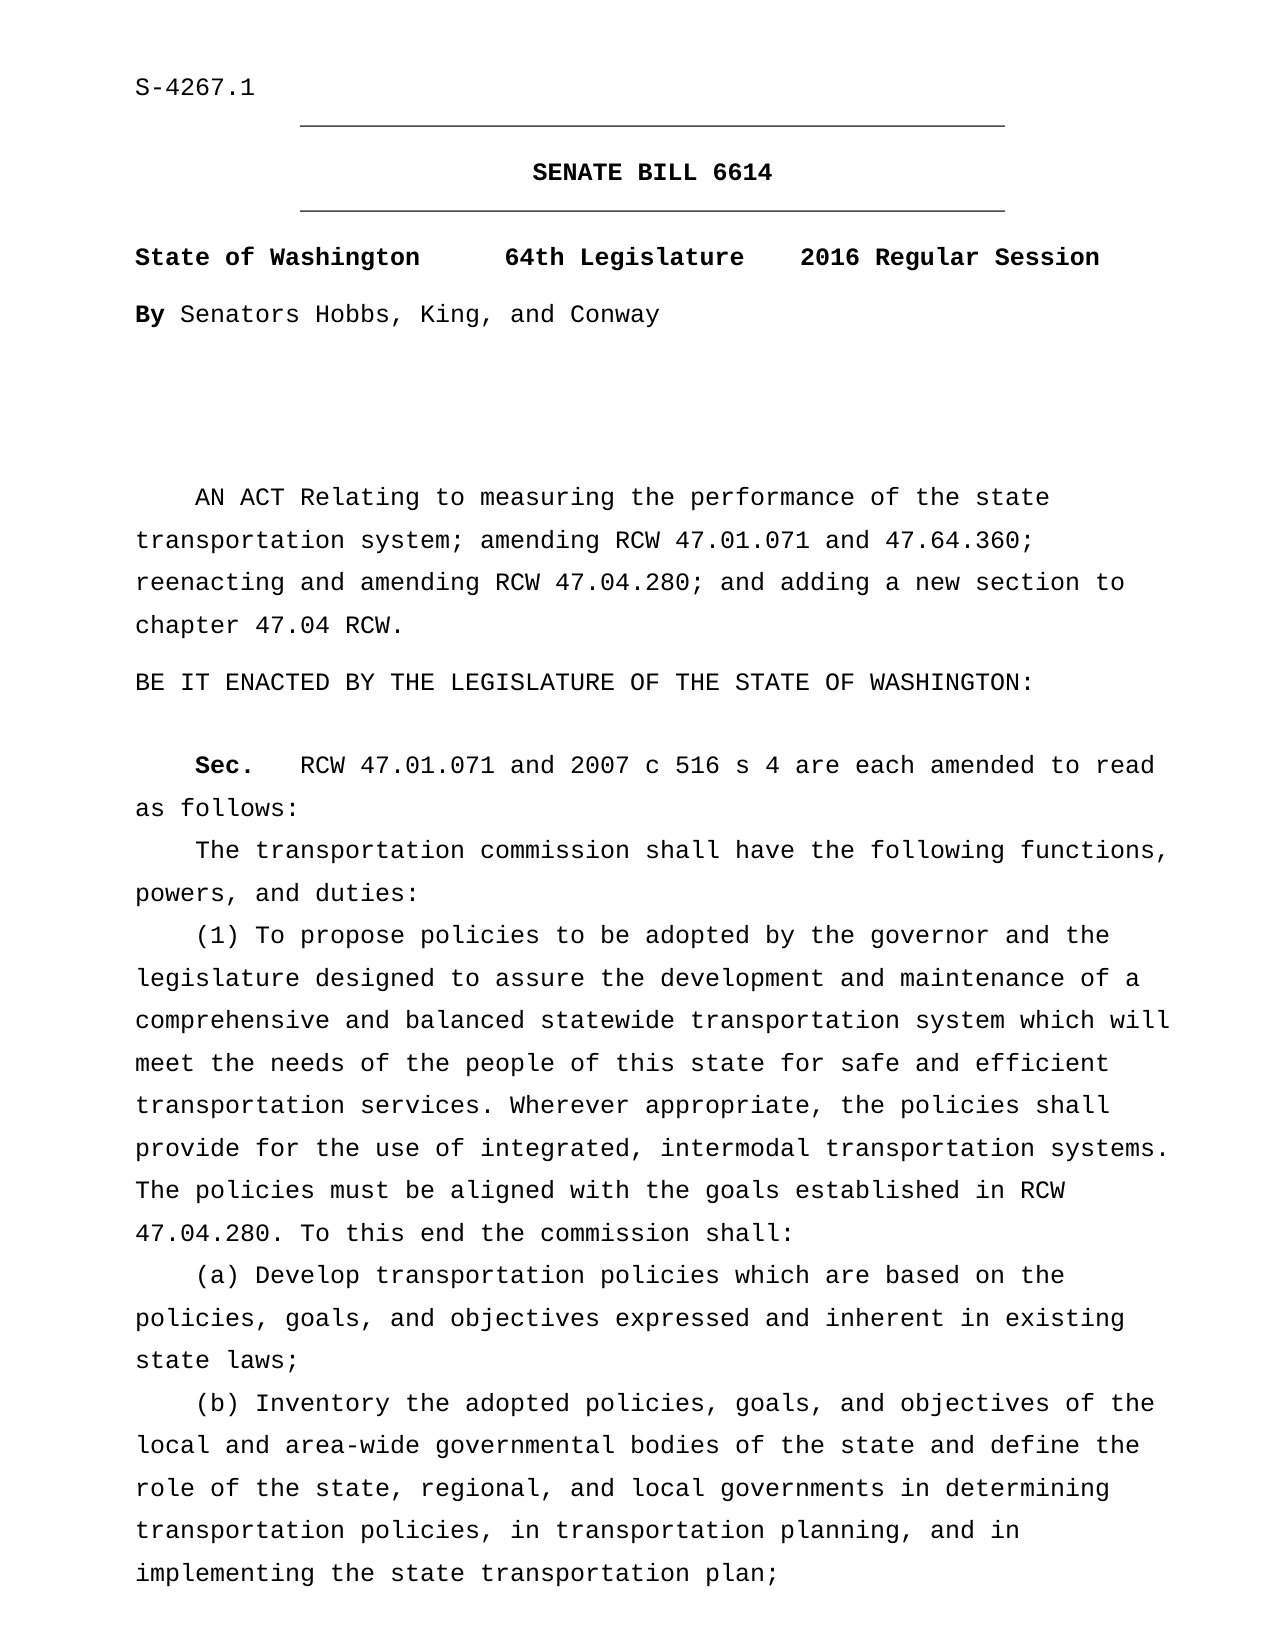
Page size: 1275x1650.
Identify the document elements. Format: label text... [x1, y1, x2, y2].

text Sec. RCW 47.01.071 and 2007 c 516 s 4 are each amended to read as follows: [135, 740, 1170, 825]
text The transportation commission shall have the following functions, powers, and duties: [135, 825, 1170, 910]
text (1) To propose policies to be adopted by the governor and the legislature designed to assure the development and maintenance of a comprehensive and balanced statewide transportation system which will meet the needs of the people of this state for safe and efficient transportation services. Wherever appropriate, the policies shall provide for the use of integrated, intermodal transportation systems. The policies must be aligned with the goals established in RCW 47.04.280. To this end the commission shall: [135, 910, 1170, 1250]
text By Senators Hobbs, King, and Conway [135, 302, 1170, 330]
text (a) Develop transportation policies which are based on the policies, goals, and objectives expressed and inherent in existing state laws; [135, 1250, 1170, 1377]
text AN ACT Relating to measuring the performance of the state transportation system; amending RCW 47.01.071 and 47.64.360; reenacting and amending RCW 47.04.280; and adding a new section to chapter 47.04 RCW. [135, 472, 1170, 642]
text S-4267.1 [135, 75, 1170, 103]
text (b) Inventory the adopted policies, goals, and objectives of the local and area-wide governmental bodies of the state and define the role of the state, regional, and local governments in determining transportation policies, in transportation planning, and in implementing the state transportation plan; [135, 1377, 1170, 1590]
text State of Washington 64th Legislature 2016 Regular Session [135, 245, 1170, 273]
text _______________________________________________ [135, 103, 1170, 132]
text SENATE BILL 6614 [135, 160, 1170, 188]
text _______________________________________________ [135, 188, 1170, 217]
text BE IT ENACTED BY THE LEGISLATURE OF THE STATE OF WASHINGTON: [135, 670, 1170, 698]
